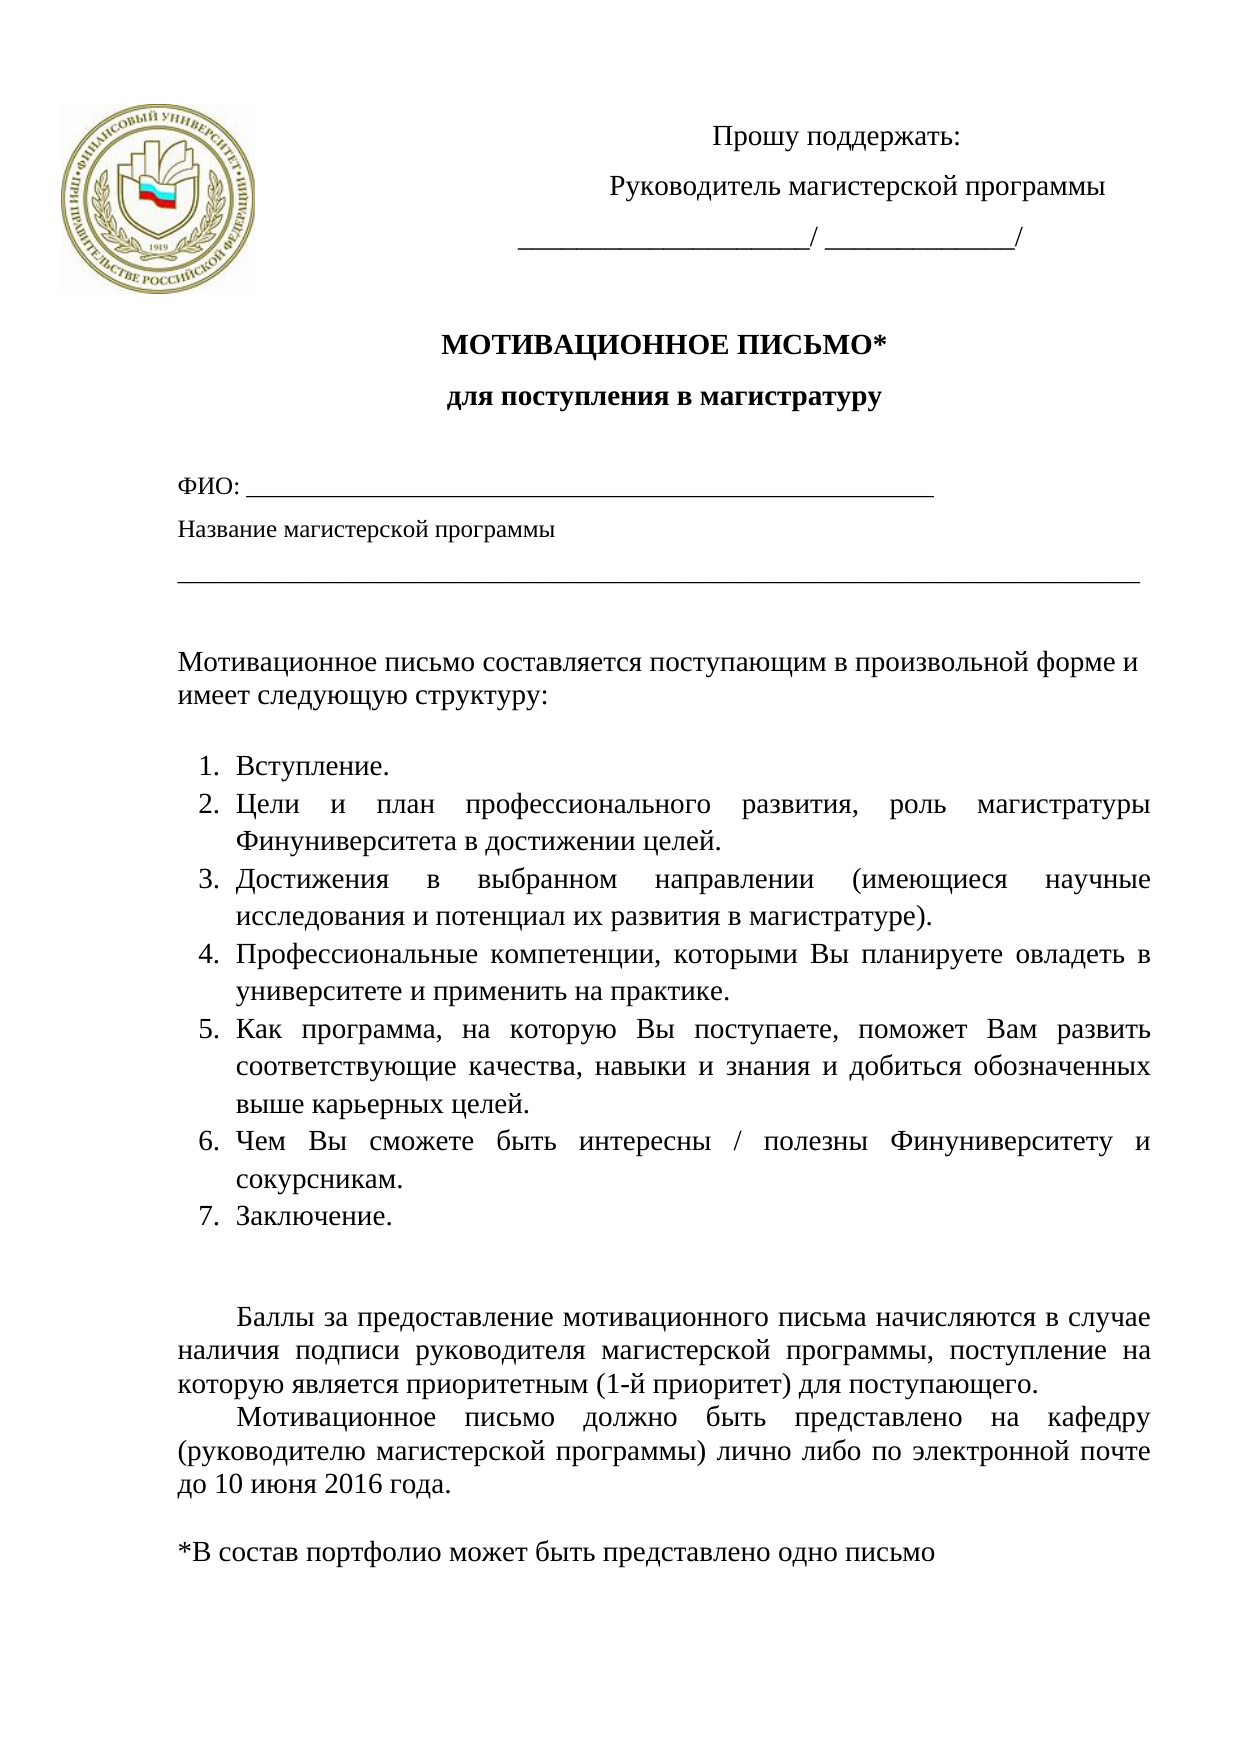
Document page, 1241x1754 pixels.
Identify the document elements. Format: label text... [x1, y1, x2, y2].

text _____________________________________________________________________________ [177, 557, 1152, 586]
list Цели и план профессионального развития, роль магистратуры Финуниверситета в достижении целей. [198, 782, 1152, 857]
text для поступления в магистратуру [177, 378, 1152, 411]
list Как программа, на которую Вы поступаете, поможет Вам развить соответствующие качества, навыки и знания и добиться обозначенных выше карьерных целей. [198, 1007, 1152, 1119]
text Прошу поддержать: [255, 118, 1152, 152]
text ____________________/ _____________/ [255, 219, 1152, 252]
text Мотивационное письмо составляется поступающим в произвольной форме и имеет следующую структуру: [177, 644, 1152, 711]
text Название магистерской программы [177, 514, 1152, 543]
list Профессиональные компетенции, которыми Вы планируете овладеть в университете и применить на практике. [198, 932, 1152, 1007]
list Вступление. [198, 744, 1152, 782]
list Достижения в выбранном направлении (имеющиеся научные исследования и потенциал их развития в магистратуре). [198, 857, 1152, 932]
list Чем Вы сможете быть интересны / полезны Финуниверситету и сокурсникам. [198, 1119, 1152, 1194]
text Руководитель магистерской программы [255, 168, 1152, 202]
picture [61, 104, 255, 294]
text МОТИВАЦИОННОЕ ПИСЬМО* [177, 327, 1152, 361]
text Баллы за предоставление мотивационного письма начисляются в случае наличия подписи руководителя магистерской программы, поступление на которую является приоритетным (1-й приоритет) для поступающего. [177, 1299, 1152, 1399]
text *В состав портфолио может быть представлено одно письмо [177, 1534, 1152, 1567]
text Мотивационное письмо должно быть представлено на кафедру (руководителю магистерской программы) лично либо по электронной почте до 10 июня 2016 года. [177, 1399, 1152, 1500]
text ФИО: _______________________________________________________ [177, 471, 1152, 500]
list Заключение. [198, 1194, 1152, 1232]
